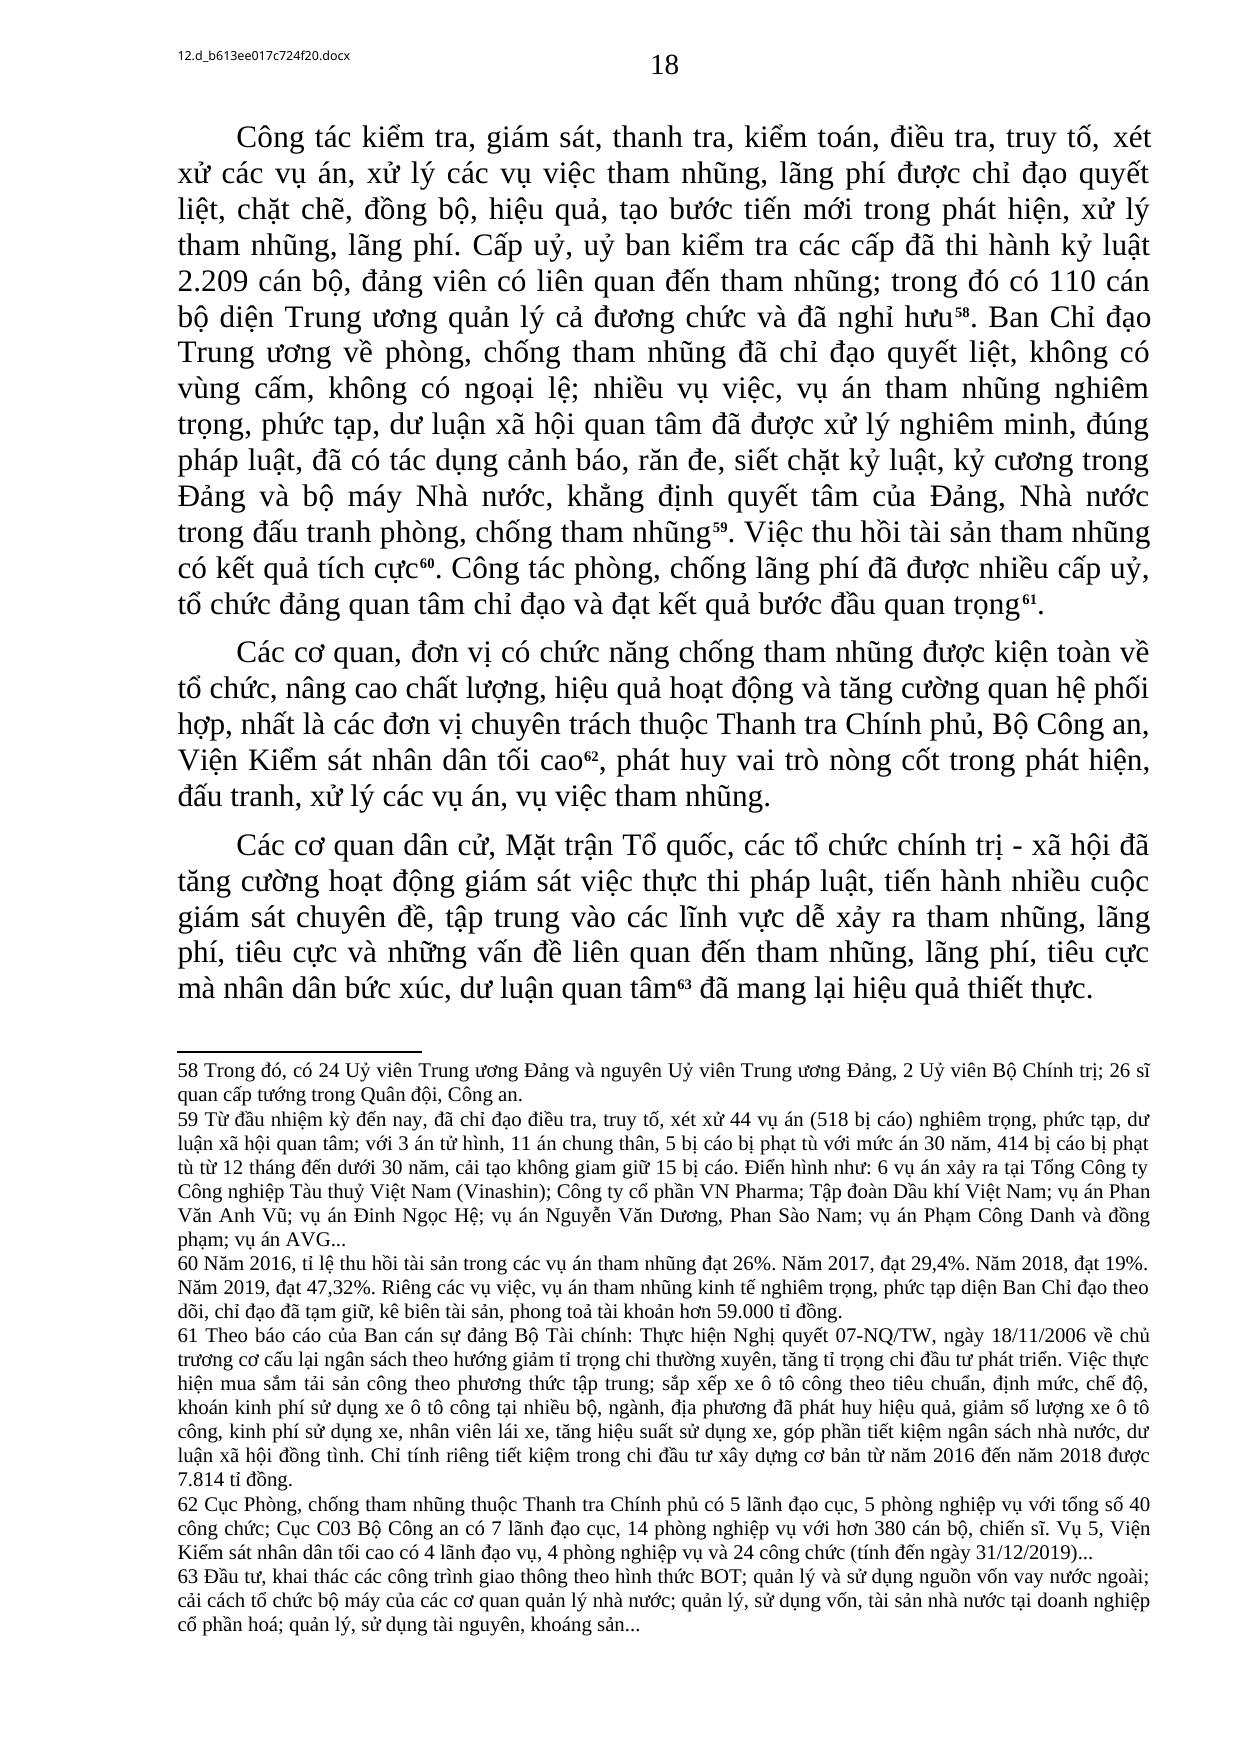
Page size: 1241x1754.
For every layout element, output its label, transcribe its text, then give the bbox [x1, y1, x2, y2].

text Các cơ quan dân cử, Mặt trận Tổ quốc, các tổ chức chính trị - xã hội đã tăng cường hoạt động giám sát việc thực thi pháp luật, tiến hành nhiều cuộc giám sát chuyên đề, tập trung vào các lĩnh vực dễ xảy ra tham nhũng, lãng phí, tiêu cực và những vấn đề liên quan đến tham nhũng, lãng phí, tiêu cực mà nhân dân bức xúc, dư luận quan tâm đã mang lại hiệu quả thiết thực. [177, 826, 1152, 1006]
text Công tác kiểm tra, giám sát, thanh tra, kiểm toán, điều tra, truy tố, xét xử các vụ án, xử lý các vụ việc tham nhũng, lãng phí được chỉ đạo quyết liệt, chặt chẽ, đồng bộ, hiệu quả, tạo bước tiến mới trong phát hiện, xử lý tham nhũng, lãng phí. Cấp uỷ, uỷ ban kiểm tra các cấp đã thi hành kỷ luật 2.209 cán bộ, đảng viên có liên quan đến tham nhũng; trong đó có 110 cán bộ diện Trung ương quản lý cả đương chức và đã nghỉ hưu. Ban Chỉ đạo Trung ương về phòng, chống tham nhũng đã chỉ đạo quyết liệt, không có vùng cấm, không có ngoại lệ; nhiều vụ việc, vụ án tham nhũng nghiêm trọng, phức tạp, dư luận xã hội quan tâm đã được xử lý nghiêm minh, đúng pháp luật, đã có tác dụng cảnh báo, răn đe, siết chặt kỷ luật, kỷ cương trong Đảng và bộ máy Nhà nước, khẳng định quyết tâm của Đảng, Nhà nước trong đấu tranh phòng, chống tham nhũng. Việc thu hồi tài sản tham nhũng có kết quả tích cực. Công tác phòng, chống lãng phí đã được nhiều cấp uỷ, tổ chức đảng quan tâm chỉ đạo và đạt kết quả bước đầu quan trọng. [177, 118, 1152, 621]
text Các cơ quan, đơn vị có chức năng chống tham nhũng được kiện toàn về tổ chức, nâng cao chất lượng, hiệu quả hoạt động và tăng cường quan hệ phối hợp, nhất là các đơn vị chuyên trách thuộc Thanh tra Chính phủ, Bộ Công an, Viện Kiểm sát nhân dân tối cao, phát huy vai trò nòng cốt trong phát hiện, đấu tranh, xử lý các vụ án, vụ việc tham nhũng. [177, 634, 1152, 813]
